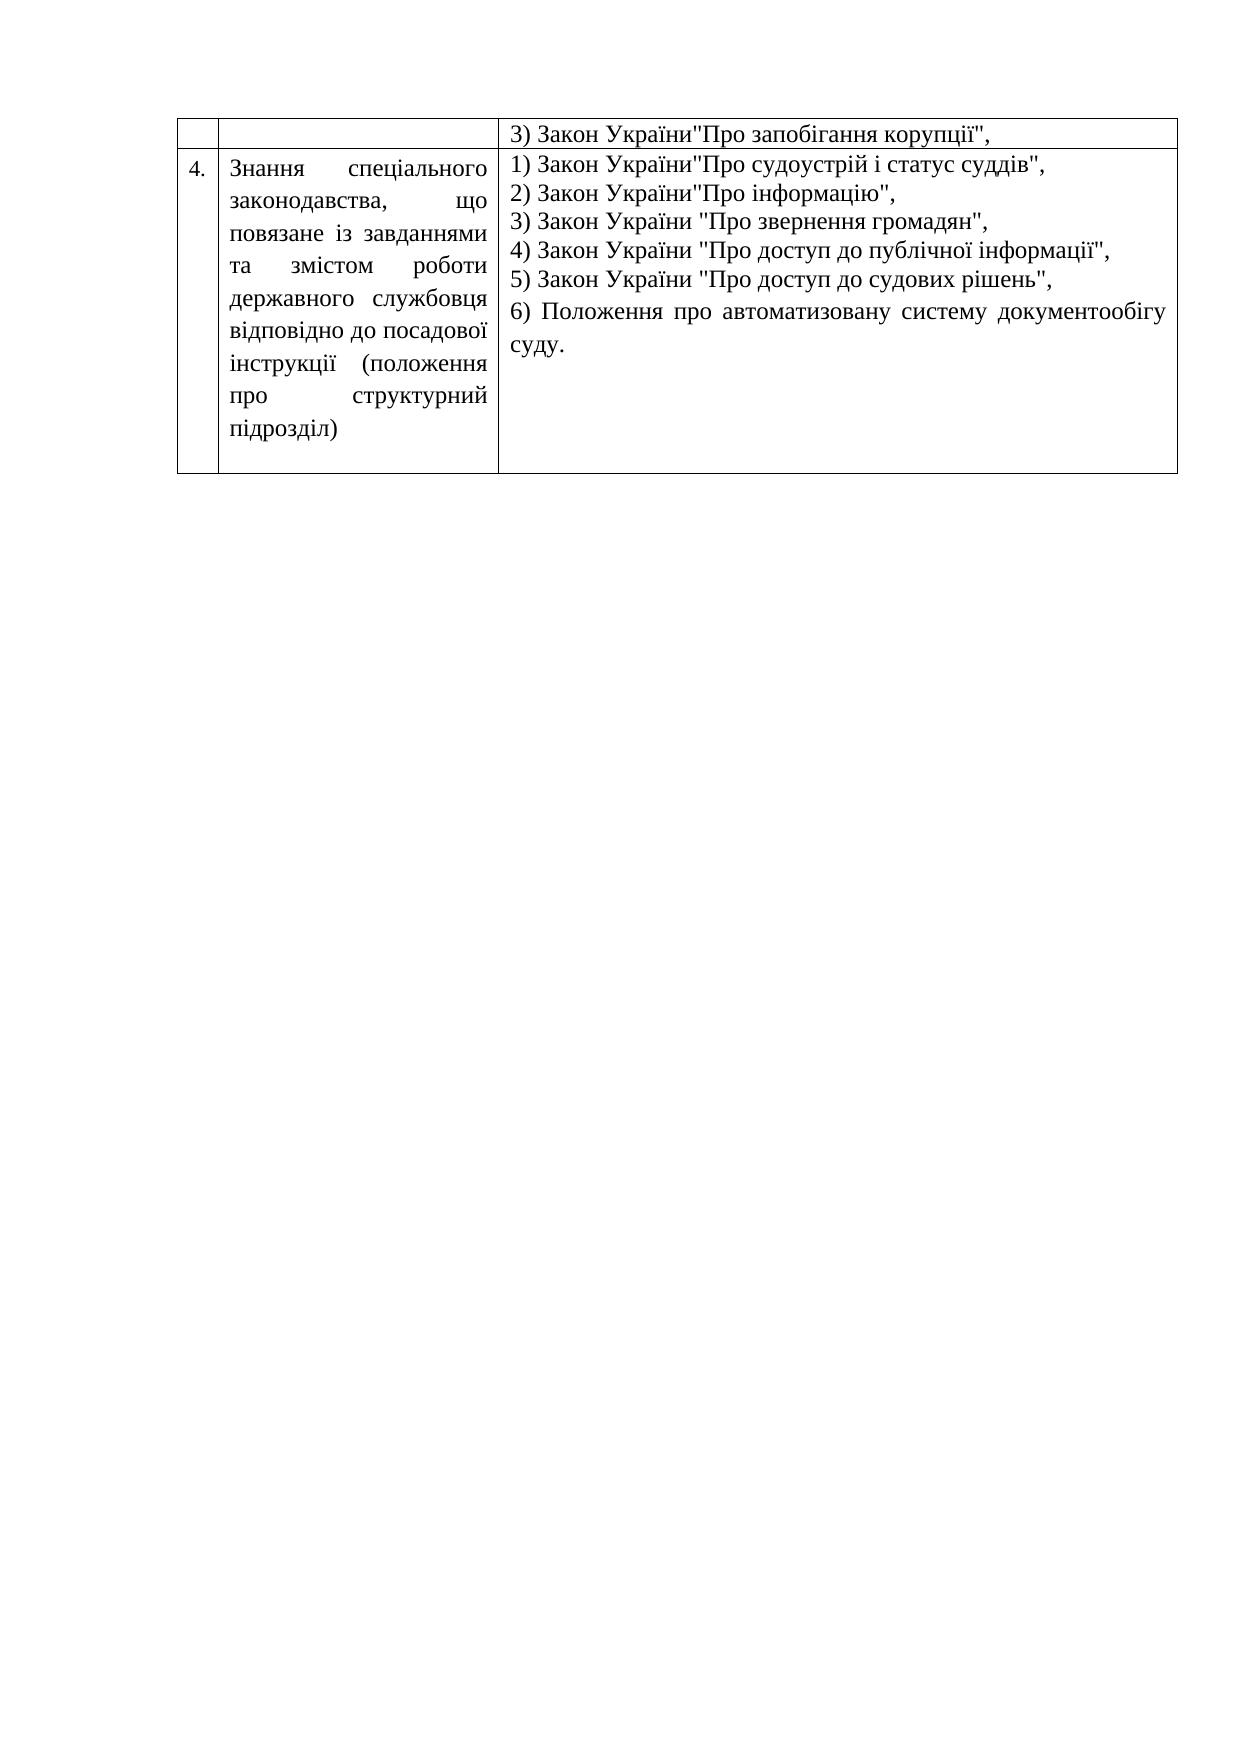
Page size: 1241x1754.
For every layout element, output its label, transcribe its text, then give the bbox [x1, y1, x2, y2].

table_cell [219, 119, 498, 148]
table_cell 1) Закон України"Про судоустрій і статус суддів", 2) Закон України"Про інформацію", 3) Закон України "Про звернення громадян", 4) Закон України "Про доступ до публічної інформації", 5) Закон України "Про доступ до судових рішень", 6) Положення про автоматизовану систему документообігу суду. [499, 149, 1177, 473]
table_cell 1. [178, 119, 218, 148]
table_cell 4. [178, 149, 218, 473]
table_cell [499, 119, 1177, 148]
table_cell Знання спеціального законодавства, що повязане із завданнями та змістом роботи державного службовця відповідно до посадової інструкції (положення про структурний підрозділ) [219, 149, 498, 473]
